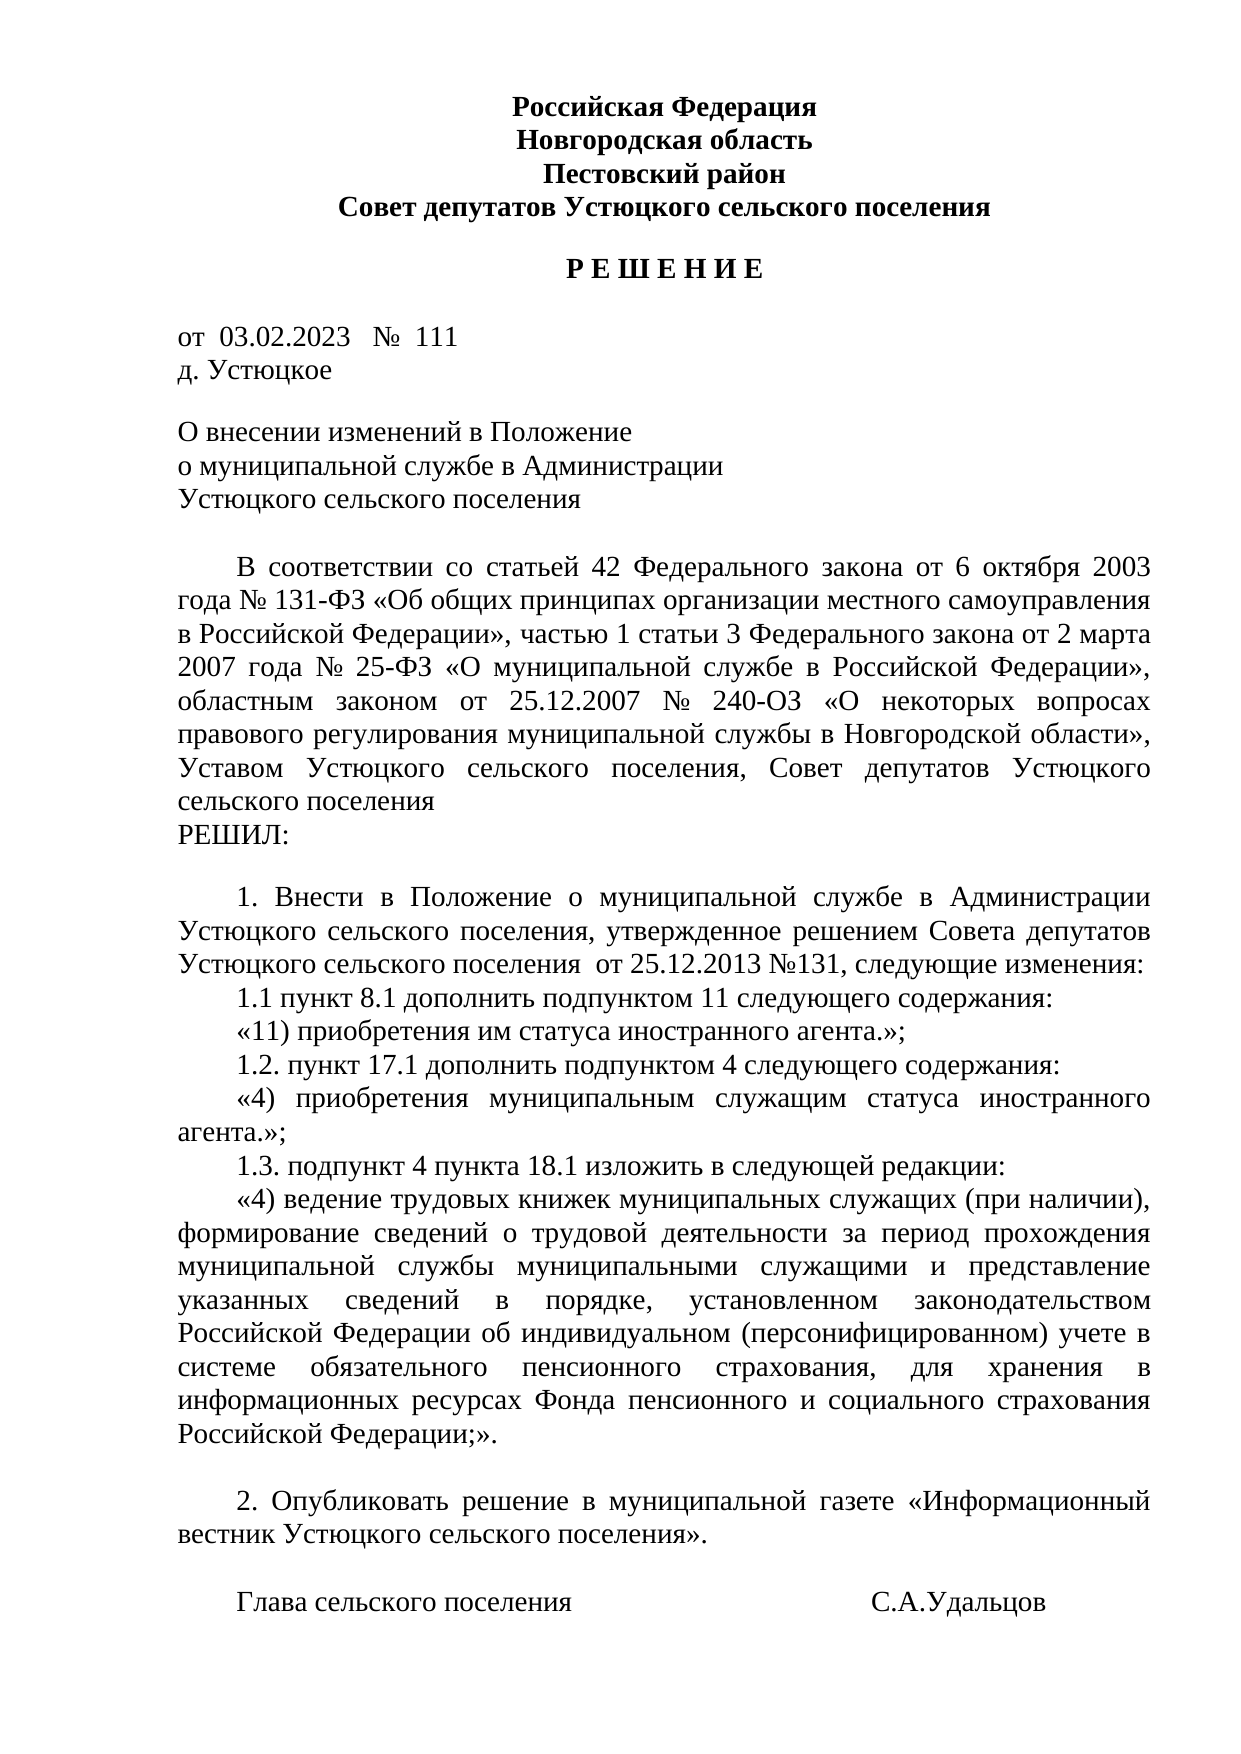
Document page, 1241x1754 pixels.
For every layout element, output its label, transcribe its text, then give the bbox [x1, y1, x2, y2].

text 1.2. пункт 17.1 дополнить подпунктом 4 следующего содержания: [177, 1047, 1152, 1081]
text Новгородская область [177, 122, 1152, 156]
text Российская Федерация [177, 89, 1152, 122]
text Глава сельского поселения С.А.Удальцов [177, 1584, 1152, 1617]
text 1.3. подпункт 4 пункта 18.1 изложить в следующей редакции: [177, 1148, 1152, 1181]
text О внесении изменений в Положение [177, 414, 1152, 448]
text о муниципальной службе в Администрации [177, 448, 1152, 482]
text РЕШИЛ: [177, 817, 1152, 851]
text Совет депутатов Устюцкого сельского поселения [177, 189, 1152, 223]
text «11) приобретения им статуса иностранного агента.»; [177, 1013, 1152, 1047]
text Устюцкого сельского поселения [177, 482, 1152, 515]
text 1.1 пункт 8.1 дополнить подпунктом 11 следующего содержания: [177, 980, 1152, 1013]
text д. Устюцкое [177, 352, 1152, 386]
text от 03.02.2023 № 111 [177, 319, 1152, 352]
text Р Е Ш Е Н И Е [177, 252, 1152, 285]
text «4) приобретения муниципальным служащим статуса иностранного агента.»; [177, 1081, 1152, 1148]
text 1. Внести в Положение о муниципальной службе в Администрации Устюцкого сельского поселения, утвержденное решением Совета депутатов Устюцкого сельского поселения от 25.12.2013 №131, следующие изменения: [177, 879, 1152, 980]
text Пестовский район [177, 156, 1152, 189]
text «4) ведение трудовых книжек муниципальных служащих (при наличии), формирование сведений о трудовой деятельности за период прохождения муниципальной службы муниципальными служащими и представление указанных сведений в порядке, установленном законодательством Российской Федерации об индивидуальном (персонифицированном) учете в системе обязательного пенсионного страхования, для хранения в информационных ресурсах Фонда пенсионного и социального страхования Российской Федерации;». [177, 1181, 1152, 1449]
text 2. Опубликовать решение в муниципальной газете «Информационный вестник Устюцкого сельского поселения». [177, 1483, 1152, 1550]
text В соответствии со статьей 42 Федерального закона от 6 октября 2003 года № 131-ФЗ «Об общих принципах организации местного самоуправления в Российской Федерации», частью 1 статьи 3 Федерального закона от 2 марта 2007 года № 25-ФЗ «О муниципальной службе в Российской Федерации», областным законом от 25.12.2007 № 240-ОЗ «О некоторых вопросах правового регулирования муниципальной службы в Новгородской области», Уставом Устюцкого сельского поселения, Совет депутатов Устюцкого сельского поселения [177, 549, 1152, 817]
